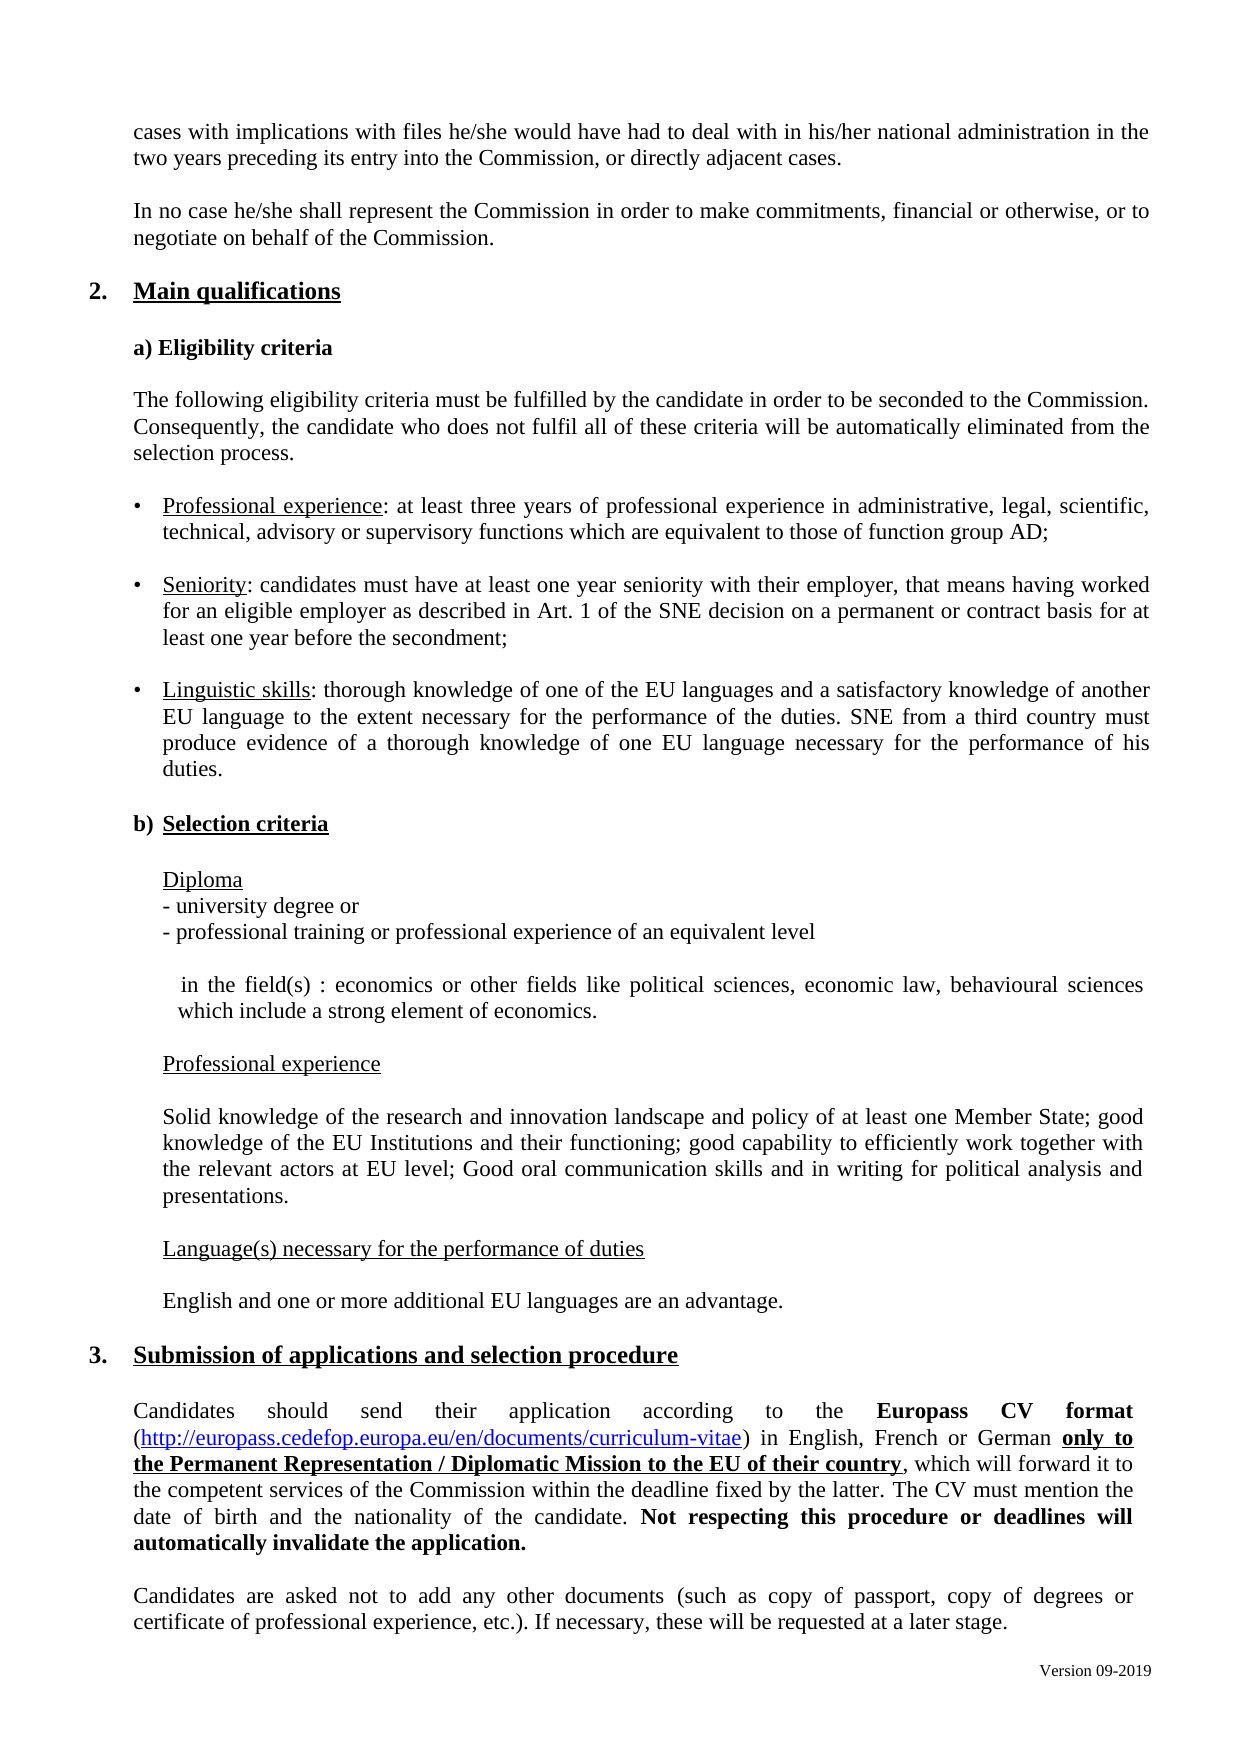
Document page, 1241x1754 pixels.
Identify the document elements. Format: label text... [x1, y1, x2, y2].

text Candidates should send their application according to the Europass CV format (http://europass.cedefop.europa.eu/en/documents/curriculum-vitae) in English, French or German only to the Permanent Representation / Diplomatic Mission to the EU of their country, which will forward it to the competent services of the Commission within the deadline fixed by the latter. The CV must mention the date of birth and the nationality of the candidate. Not respecting this procedure or deadlines will automatically invalidate the application. [133, 1397, 1133, 1556]
text 3. Submission of applications and selection procedure [89, 1340, 1152, 1369]
text in the field(s) : economics or other fields like political sciences, economic law, behavioural sciences which include a strong element of economics. [162, 971, 1145, 1024]
text Professional experience [162, 1050, 1145, 1076]
text 2. Main qualifications [89, 276, 1152, 305]
text • Linguistic skills: thorough knowledge of one of the EU languages and a satisfactory knowledge of another EU language to the extent necessary for the performance of the duties. SNE from a third country must produce evidence of a thorough knowledge of one EU language necessary for the performance of his duties. [133, 676, 1152, 782]
text English and one or more additional EU languages are an advantage. [162, 1287, 1145, 1314]
text Solid knowledge of the research and innovation landscape and policy of at least one Member State; good knowledge of the EU Institutions and their functioning; good capability to efficiently work together with the relevant actors at EU level; Good oral communication skills and in writing for political analysis and presentations. [162, 1103, 1145, 1208]
text The following eligibility criteria must be fulfilled by the candidate in order to be seconded to the Commission. Consequently, the candidate who does not fulfil all of these criteria will be automatically eliminated from the selection process. [133, 386, 1152, 466]
text Candidates are asked not to add any other documents (such as copy of passport, copy of degrees or certificate of professional experience, etc.). If necessary, these will be requested at a later stage. [133, 1582, 1135, 1635]
text Language(s) necessary for the performance of duties [162, 1234, 1145, 1261]
text b) Selection criteria [133, 811, 1014, 837]
text • Professional experience: at least three years of professional experience in administrative, legal, scientific, technical, advisory or supervisory functions which are equivalent to those of function group AD; [133, 492, 1152, 544]
text Diploma [162, 866, 1145, 892]
text • Seniority: candidates must have at least one year seniority with their employer, that means having worked for an eligible employer as described in Art. 1 of the SNE decision on a permanent or contract basis for at least one year before the secondment; [133, 571, 1152, 650]
text - university degree or [162, 892, 1014, 918]
text a) Eligibility criteria [133, 334, 1152, 360]
text - professional training or professional experience of an equivalent level [162, 918, 1014, 945]
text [133, 118, 1152, 171]
text In no case he/she shall represent the Commission in order to make commitments, financial or otherwise, or to negotiate on behalf of the Commission. [133, 197, 1152, 250]
